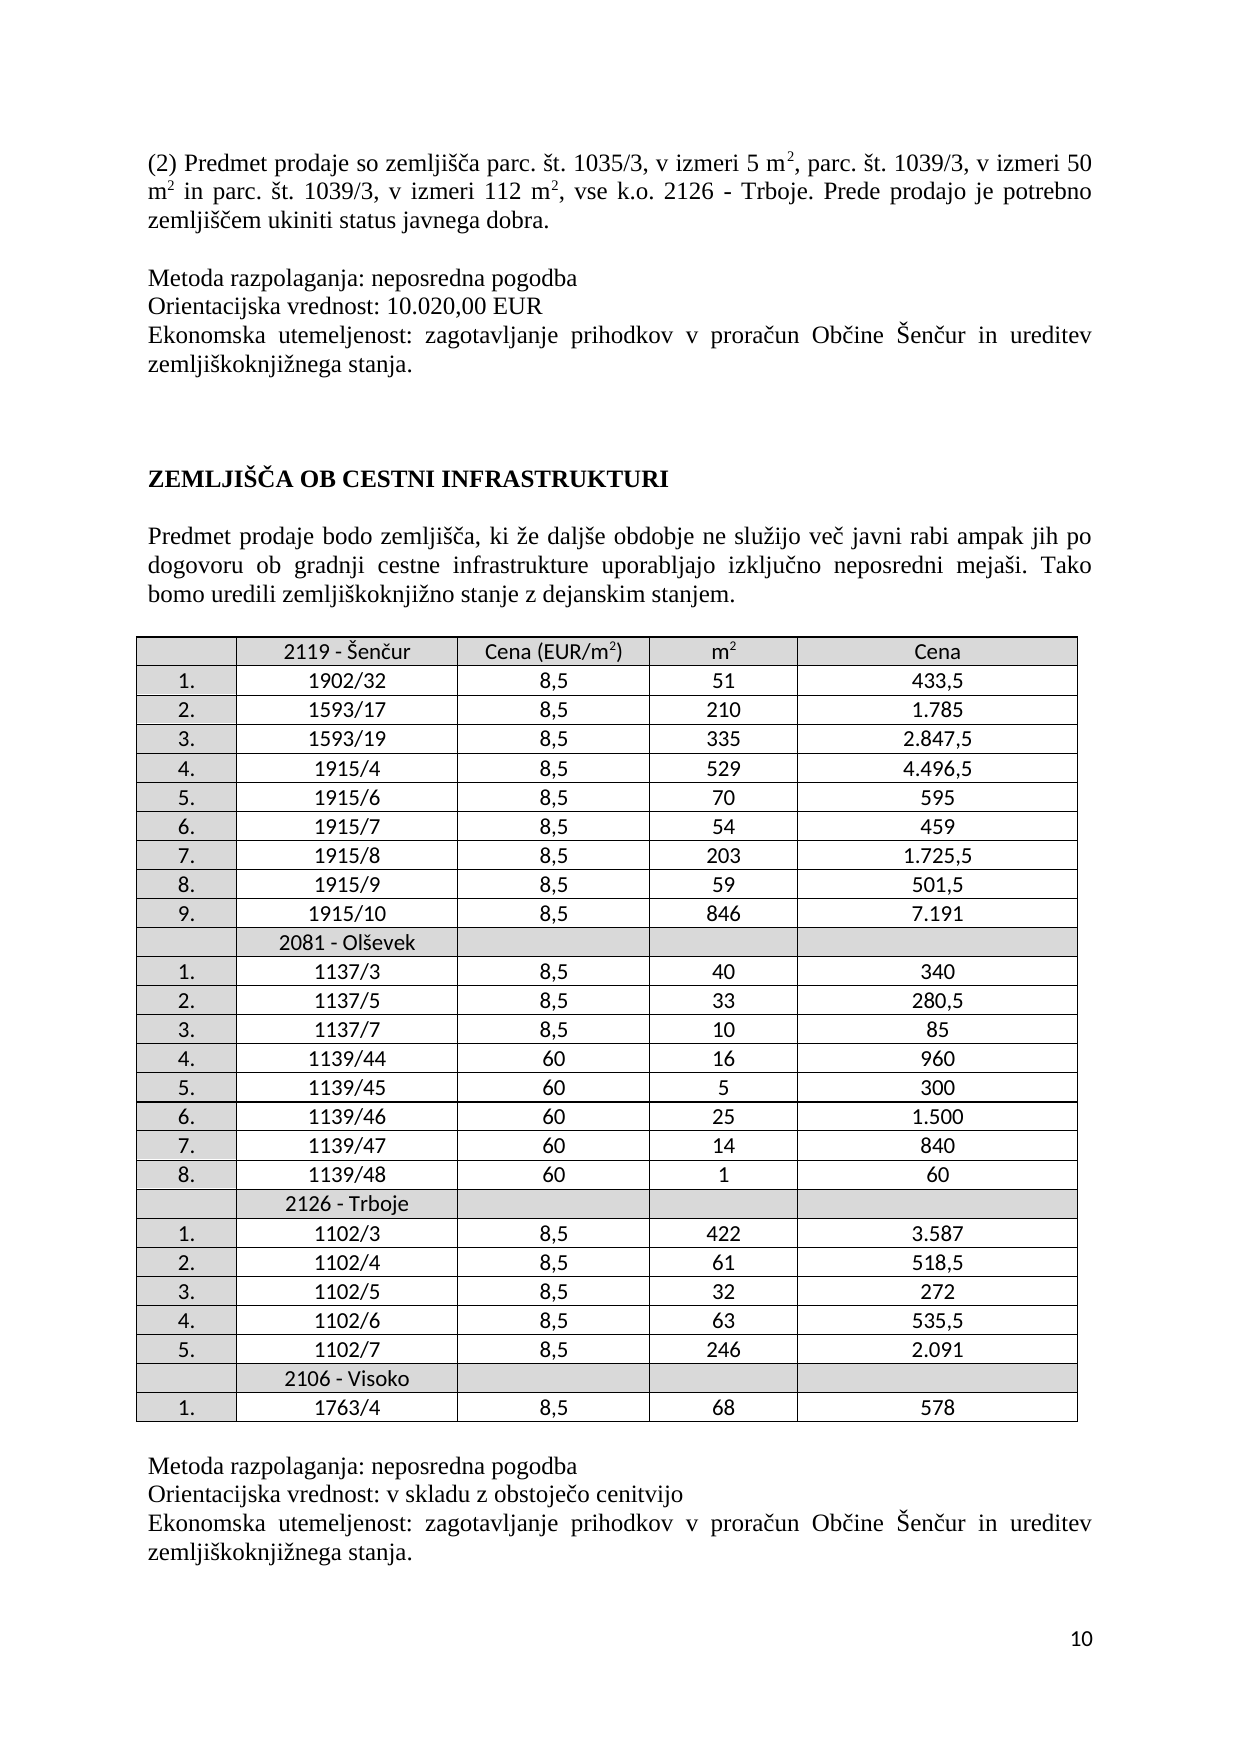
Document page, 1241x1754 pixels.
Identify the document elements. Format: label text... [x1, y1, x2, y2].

table_cell 3.587 [798, 1219, 1077, 1247]
table_cell 60 [458, 1073, 649, 1101]
table_cell 32 [650, 1277, 797, 1305]
table_cell 5. [137, 1335, 236, 1363]
table_cell 8,5 [458, 899, 649, 927]
table_cell 1915/8 [237, 841, 457, 869]
table_cell 4. [137, 754, 236, 782]
table_cell [137, 1190, 236, 1218]
table_cell 1.785 [798, 696, 1077, 723]
table_cell 280,5 [798, 986, 1077, 1014]
table_cell 85 [798, 1015, 1077, 1043]
table_cell 300 [798, 1073, 1077, 1101]
table_cell 2.847,5 [798, 725, 1077, 753]
text Ekonomska utemeljenost: zagotavljanje prihodkov v proračun Občine Šenčur in ureditev zemljiškoknjižnega stanja. [148, 1508, 1093, 1566]
table_cell 840 [798, 1131, 1077, 1159]
table_cell 1102/7 [237, 1335, 457, 1363]
table_cell 54 [650, 812, 797, 840]
table_cell 5. [137, 1073, 236, 1101]
table_cell 1139/45 [237, 1073, 457, 1101]
table_cell 846 [650, 899, 797, 927]
table_cell 7.191 [798, 899, 1077, 927]
table_cell 6. [137, 1103, 236, 1130]
table_cell 529 [650, 754, 797, 782]
table_cell 1.500 [798, 1103, 1077, 1130]
table_cell 2.091 [798, 1335, 1077, 1363]
table_cell 8,5 [458, 783, 649, 811]
table_cell 59 [650, 870, 797, 898]
table_cell 8,5 [458, 666, 649, 694]
table_cell 10 [650, 1015, 797, 1043]
table_cell 1902/32 [237, 666, 457, 694]
table_cell 2. [137, 986, 236, 1014]
table_cell 51 [650, 666, 797, 694]
table_cell 1 [650, 1161, 797, 1188]
table_header 2119 - Šenčur [237, 638, 457, 665]
table_cell 60 [458, 1103, 649, 1130]
table_cell 422 [650, 1219, 797, 1247]
table_cell 459 [798, 812, 1077, 840]
table_cell [650, 1190, 797, 1218]
table_cell 3. [137, 725, 236, 753]
table_cell [458, 1364, 649, 1392]
table_cell [458, 928, 649, 956]
table_cell 518,5 [798, 1248, 1077, 1276]
table_cell 272 [798, 1277, 1077, 1305]
table_cell 246 [650, 1335, 797, 1363]
table_cell 8,5 [458, 957, 649, 985]
table_cell 25 [650, 1103, 797, 1130]
table_cell 8,5 [458, 812, 649, 840]
table_cell 70 [650, 783, 797, 811]
table_cell [798, 1364, 1077, 1392]
table_cell 1137/7 [237, 1015, 457, 1043]
table_cell 2106 - Visoko [237, 1364, 457, 1392]
table_cell [650, 928, 797, 956]
table_cell 535,5 [798, 1306, 1077, 1334]
table_cell 8,5 [458, 841, 649, 869]
table_cell 8,5 [458, 725, 649, 753]
table_cell 595 [798, 783, 1077, 811]
text (2) Predmet prodaje so zemljišča parc. št. 1035/3, v izmeri 5 m2, parc. št. 1039/3, v izmeri 50 m2 in parc. št. 1039/3, v izmeri 112 m2, vse k.o. 2126 - Trboje. Prede prodajo je potrebno zemljiščem ukiniti status javnega dobra. [148, 148, 1093, 234]
table_cell [137, 1364, 236, 1392]
text ZEMLJIŠČA OB CESTNI INFRASTRUKTURI [148, 464, 1093, 493]
table_cell 578 [798, 1393, 1077, 1421]
table_cell 4. [137, 1044, 236, 1072]
table_cell 8,5 [458, 1248, 649, 1276]
table_cell 1915/6 [237, 783, 457, 811]
table_cell 5. [137, 783, 236, 811]
table_cell 1915/9 [237, 870, 457, 898]
table_cell 60 [458, 1161, 649, 1188]
table_cell 1. [137, 1393, 236, 1421]
table_cell 433,5 [798, 666, 1077, 694]
text Orientacijska vrednost: v skladu z obstoječo cenitvijo [148, 1479, 1093, 1508]
table_cell 960 [798, 1044, 1077, 1072]
table_cell 340 [798, 957, 1077, 985]
table_header m2 [650, 638, 797, 665]
table_cell 8,5 [458, 1393, 649, 1421]
table_cell 1593/19 [237, 725, 457, 753]
table_cell 1. [137, 666, 236, 694]
table_cell 1137/5 [237, 986, 457, 1014]
table_cell 2126 - Trboje [237, 1190, 457, 1218]
table_cell 8,5 [458, 986, 649, 1014]
table_cell 33 [650, 986, 797, 1014]
table_cell 61 [650, 1248, 797, 1276]
table_cell 4.496,5 [798, 754, 1077, 782]
text Orientacijska vrednost: 10.020,00 EUR [148, 291, 1093, 320]
table_cell 4. [137, 1306, 236, 1334]
table_cell [650, 1364, 797, 1392]
table_cell 1. [137, 957, 236, 985]
table_cell 1915/4 [237, 754, 457, 782]
table_cell 8. [137, 870, 236, 898]
table_header Cena [798, 638, 1077, 665]
table_cell 68 [650, 1393, 797, 1421]
table_cell 8,5 [458, 1306, 649, 1334]
table_cell 8,5 [458, 1219, 649, 1247]
table_cell 1137/3 [237, 957, 457, 985]
table_cell 60 [458, 1044, 649, 1072]
table_cell 335 [650, 725, 797, 753]
table_cell 1139/44 [237, 1044, 457, 1072]
table_cell 5 [650, 1073, 797, 1101]
table_cell 1102/6 [237, 1306, 457, 1334]
table_cell 63 [650, 1306, 797, 1334]
text Predmet prodaje bodo zemljišča, ki že daljše obdobje ne služijo več javni rabi ampak jih po dogovoru ob gradnji cestne infrastrukture uporabljajo izključno neposredni mejaši. Tako bomo uredili zemljiškoknjižno stanje z dejanskim stanjem. [148, 521, 1093, 608]
table_cell [798, 1190, 1077, 1218]
table_cell 1102/5 [237, 1277, 457, 1305]
table_cell 2. [137, 696, 236, 723]
table_cell 3. [137, 1015, 236, 1043]
table_cell 8,5 [458, 754, 649, 782]
table_cell 7. [137, 841, 236, 869]
table_cell 210 [650, 696, 797, 723]
table_cell 8,5 [458, 1015, 649, 1043]
table_cell 1593/17 [237, 696, 457, 723]
table_cell 2. [137, 1248, 236, 1276]
table_cell 8,5 [458, 696, 649, 723]
table_cell 8,5 [458, 1277, 649, 1305]
table_cell 40 [650, 957, 797, 985]
table_cell 1915/10 [237, 899, 457, 927]
table_cell 8,5 [458, 1335, 649, 1363]
table_cell 3. [137, 1277, 236, 1305]
table_cell 14 [650, 1131, 797, 1159]
table_cell 16 [650, 1044, 797, 1072]
text Metoda razpolaganja: neposredna pogodba [148, 1451, 1093, 1479]
table_cell 501,5 [798, 870, 1077, 898]
text Ekonomska utemeljenost: zagotavljanje prihodkov v proračun Občine Šenčur in ureditev zemljiškoknjižnega stanja. [148, 320, 1093, 378]
table_cell 1.725,5 [798, 841, 1077, 869]
table_cell 1763/4 [237, 1393, 457, 1421]
table_cell 2081 - Olševek [237, 928, 457, 956]
table_cell [798, 928, 1077, 956]
table_cell 203 [650, 841, 797, 869]
table_cell 6. [137, 812, 236, 840]
table_cell 9. [137, 899, 236, 927]
table_cell [458, 1190, 649, 1218]
table_header Cena (EUR/m2) [458, 638, 649, 665]
table_cell 1102/4 [237, 1248, 457, 1276]
table_cell [137, 928, 236, 956]
table_cell 7. [137, 1131, 236, 1159]
table_cell 8,5 [458, 870, 649, 898]
table_cell 1. [137, 1219, 236, 1247]
table_cell 1102/3 [237, 1219, 457, 1247]
table_cell 1139/46 [237, 1103, 457, 1130]
table_cell 1139/47 [237, 1131, 457, 1159]
table_header [137, 638, 236, 665]
table_cell 1915/7 [237, 812, 457, 840]
text Metoda razpolaganja: neposredna pogodba [148, 263, 1093, 291]
table_cell 60 [798, 1161, 1077, 1188]
table_cell 1139/48 [237, 1161, 457, 1188]
table_cell 60 [458, 1131, 649, 1159]
table_cell 8. [137, 1161, 236, 1188]
